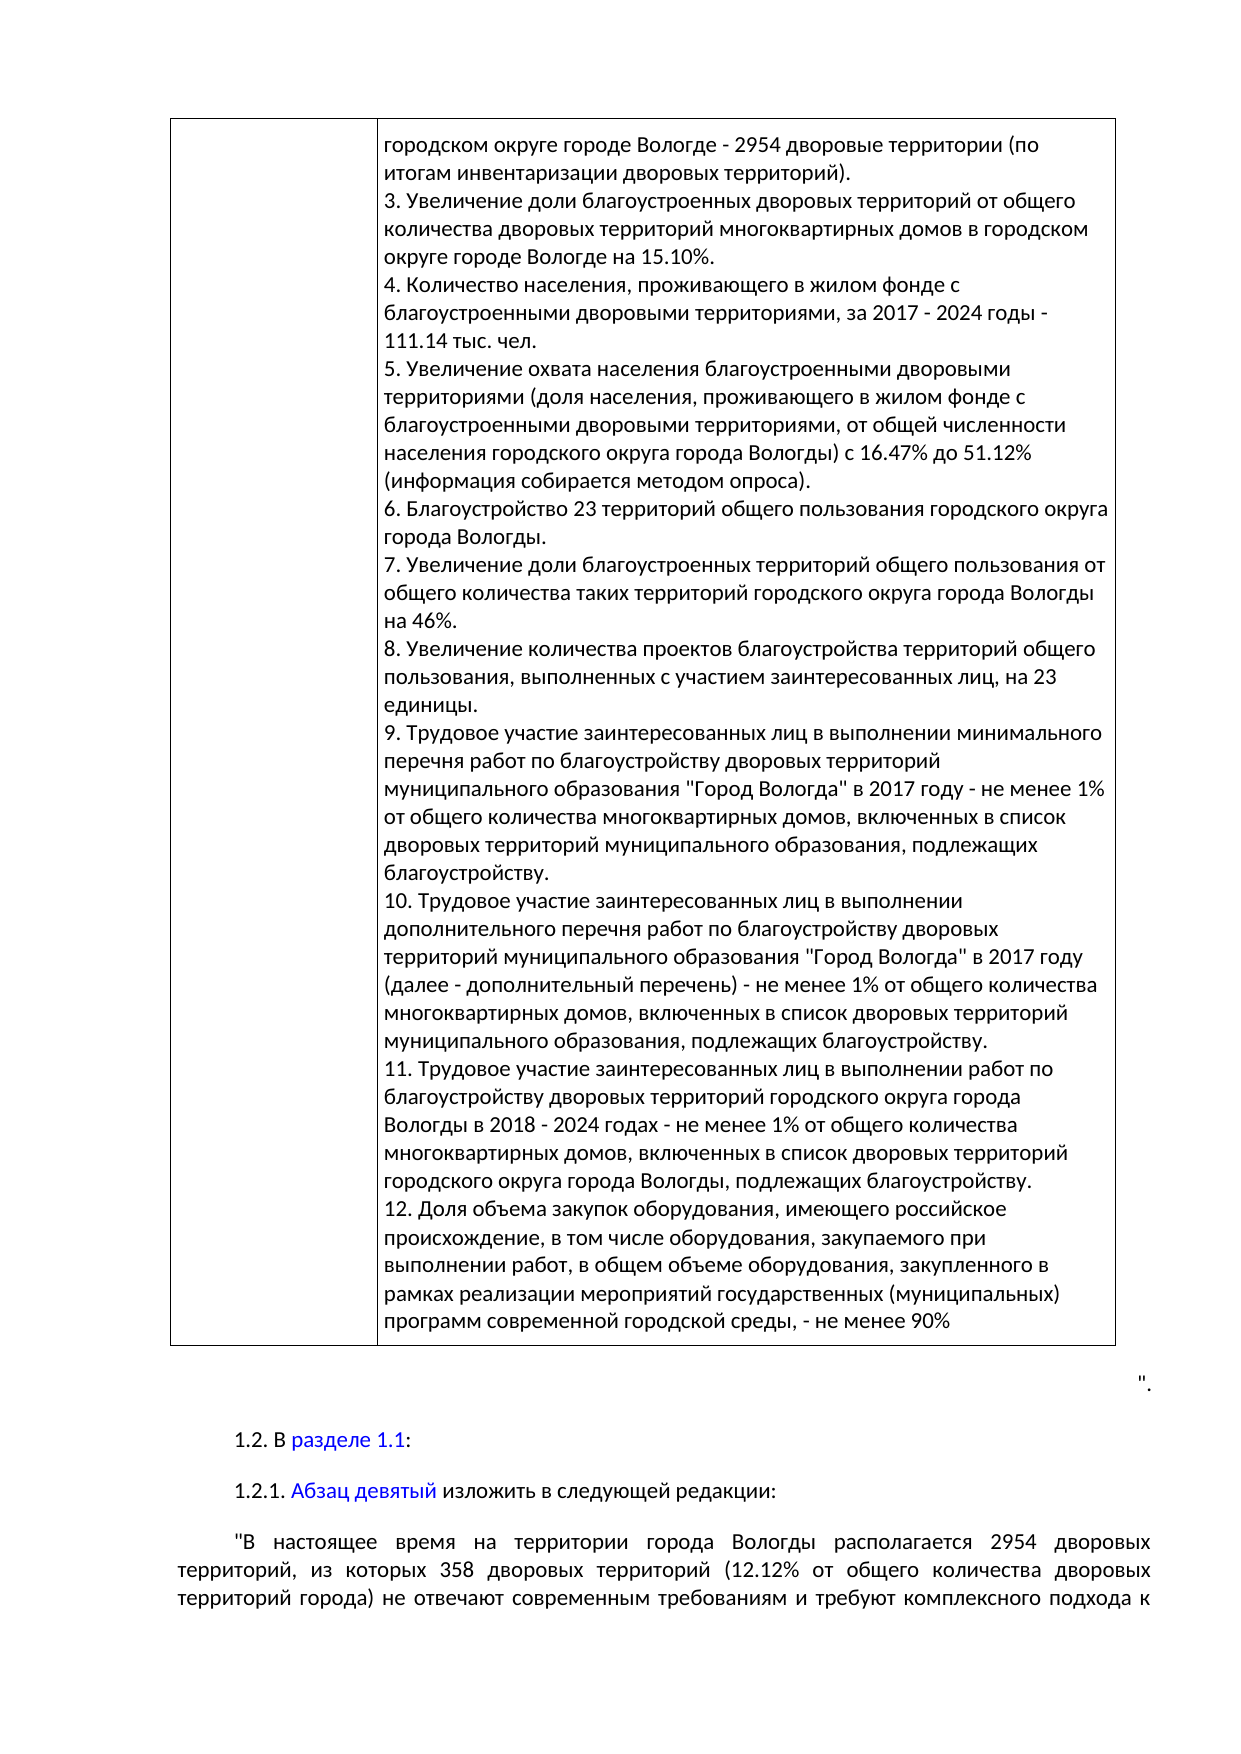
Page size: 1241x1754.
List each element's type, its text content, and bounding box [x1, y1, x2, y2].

text 1.2. В разделе 1.1: [177, 1425, 1152, 1453]
text 1.2.1. Абзац девятый изложить в следующей редакции: [177, 1476, 1152, 1504]
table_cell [378, 119, 1115, 1345]
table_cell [171, 119, 377, 1345]
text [177, 1527, 1152, 1611]
text ". [177, 1369, 1152, 1397]
